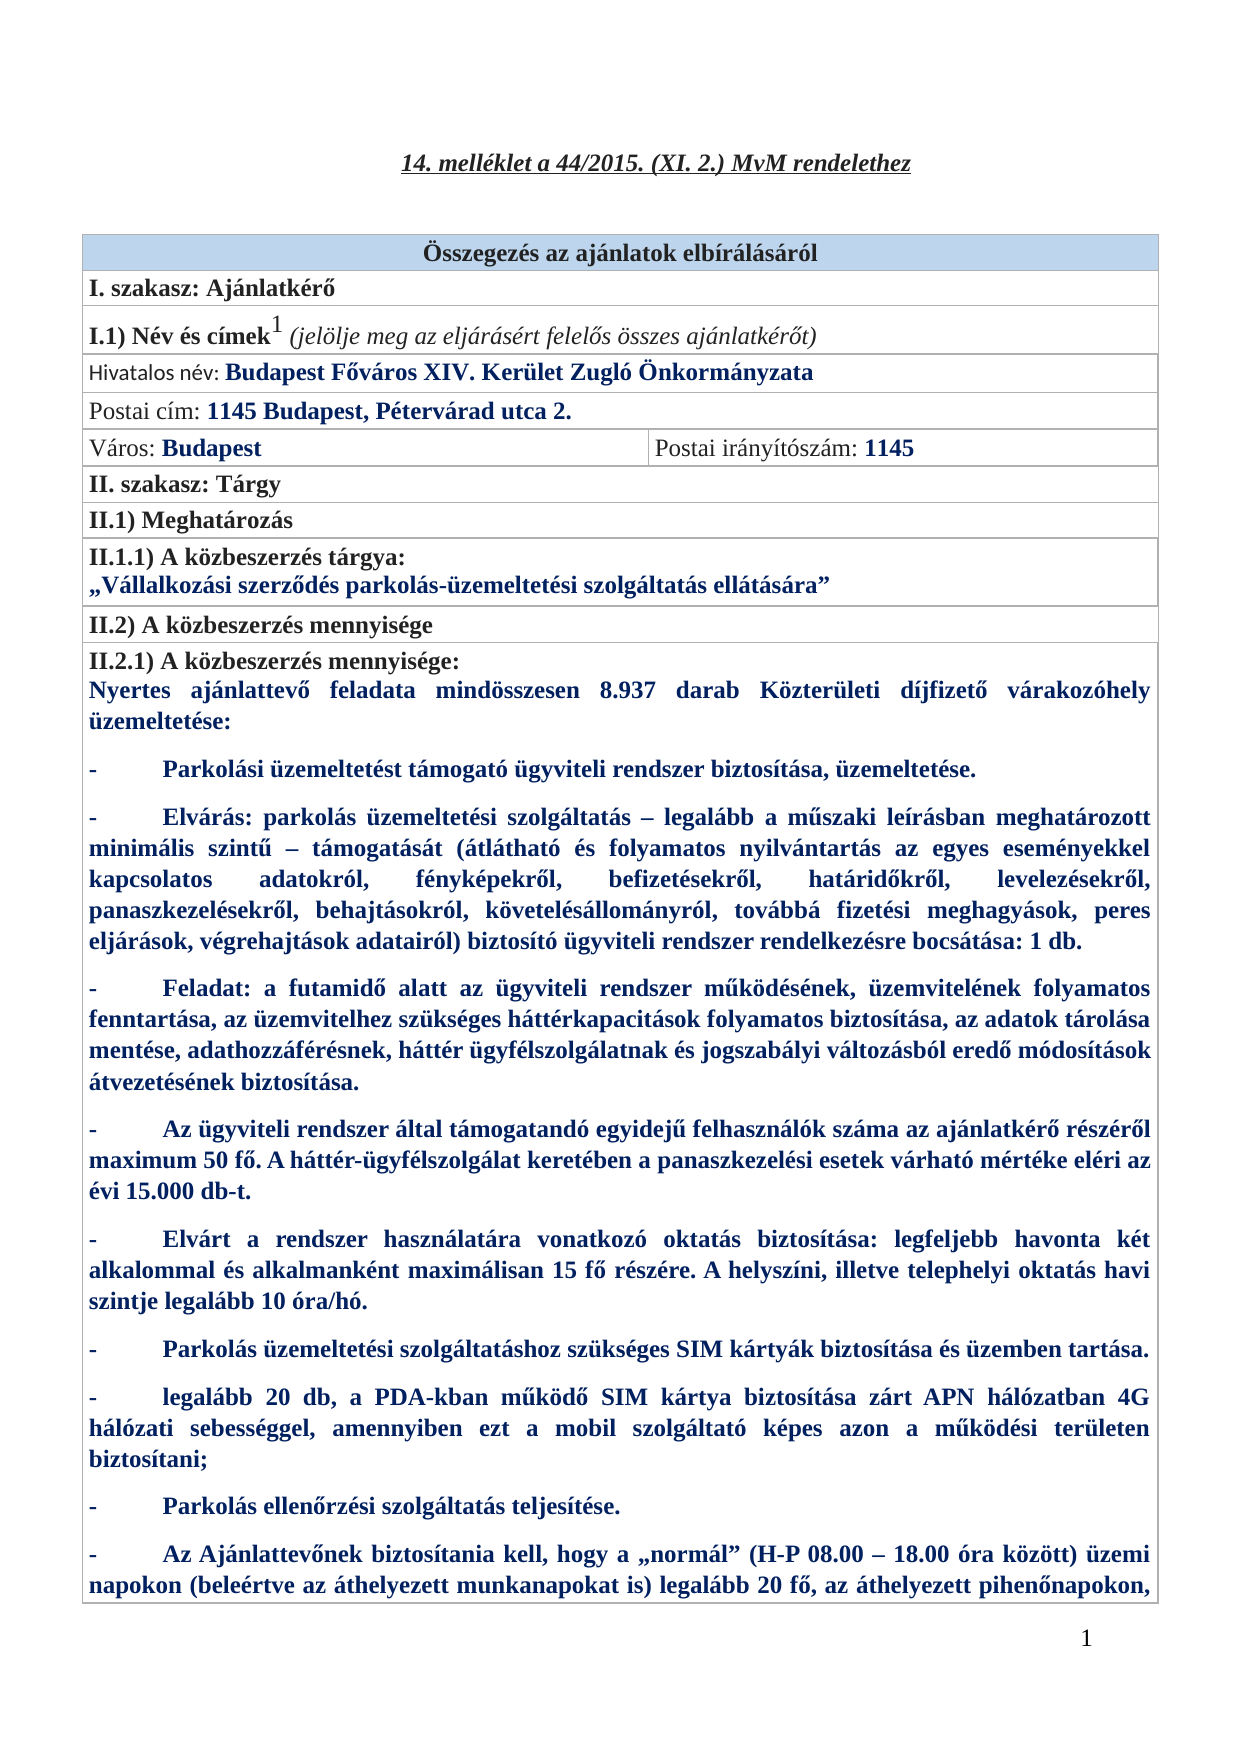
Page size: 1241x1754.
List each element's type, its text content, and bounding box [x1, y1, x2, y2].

table_cell Postai irányítószám: 1145 [649, 430, 1157, 465]
table_cell Postai cím: 1145 Budapest, Pétervárad utca 2. [83, 393, 1157, 428]
table_cell I. szakasz: Ajánlatkérő [83, 271, 1158, 305]
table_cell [83, 643, 1157, 1602]
table_cell II.2) A közbeszerzés mennyisége [83, 607, 1158, 642]
table_cell II.1.1) A közbeszerzés tárgya: „Vállalkozási szerződés parkolás-üzemeltetési szolgáltatás ellátására” [83, 539, 1157, 605]
text 14. melléklet a 44/2015. (XI. 2.) MvM rendelethez [148, 148, 1166, 176]
table_cell Város: Budapest [83, 430, 648, 465]
table_cell Hivatalos név: Budapest Főváros XIV. Kerület Zugló Önkormányzata [83, 355, 1157, 392]
table_cell I.1) Név és címek1 (jelölje meg az eljárásért felelős összes ajánlatkérőt) [83, 306, 1158, 353]
table_cell II. szakasz: Tárgy [83, 467, 1158, 501]
table_header Összegezés az ajánlatok elbírálásáról [83, 235, 1158, 270]
table_cell II.1) Meghatározás [83, 503, 1158, 537]
